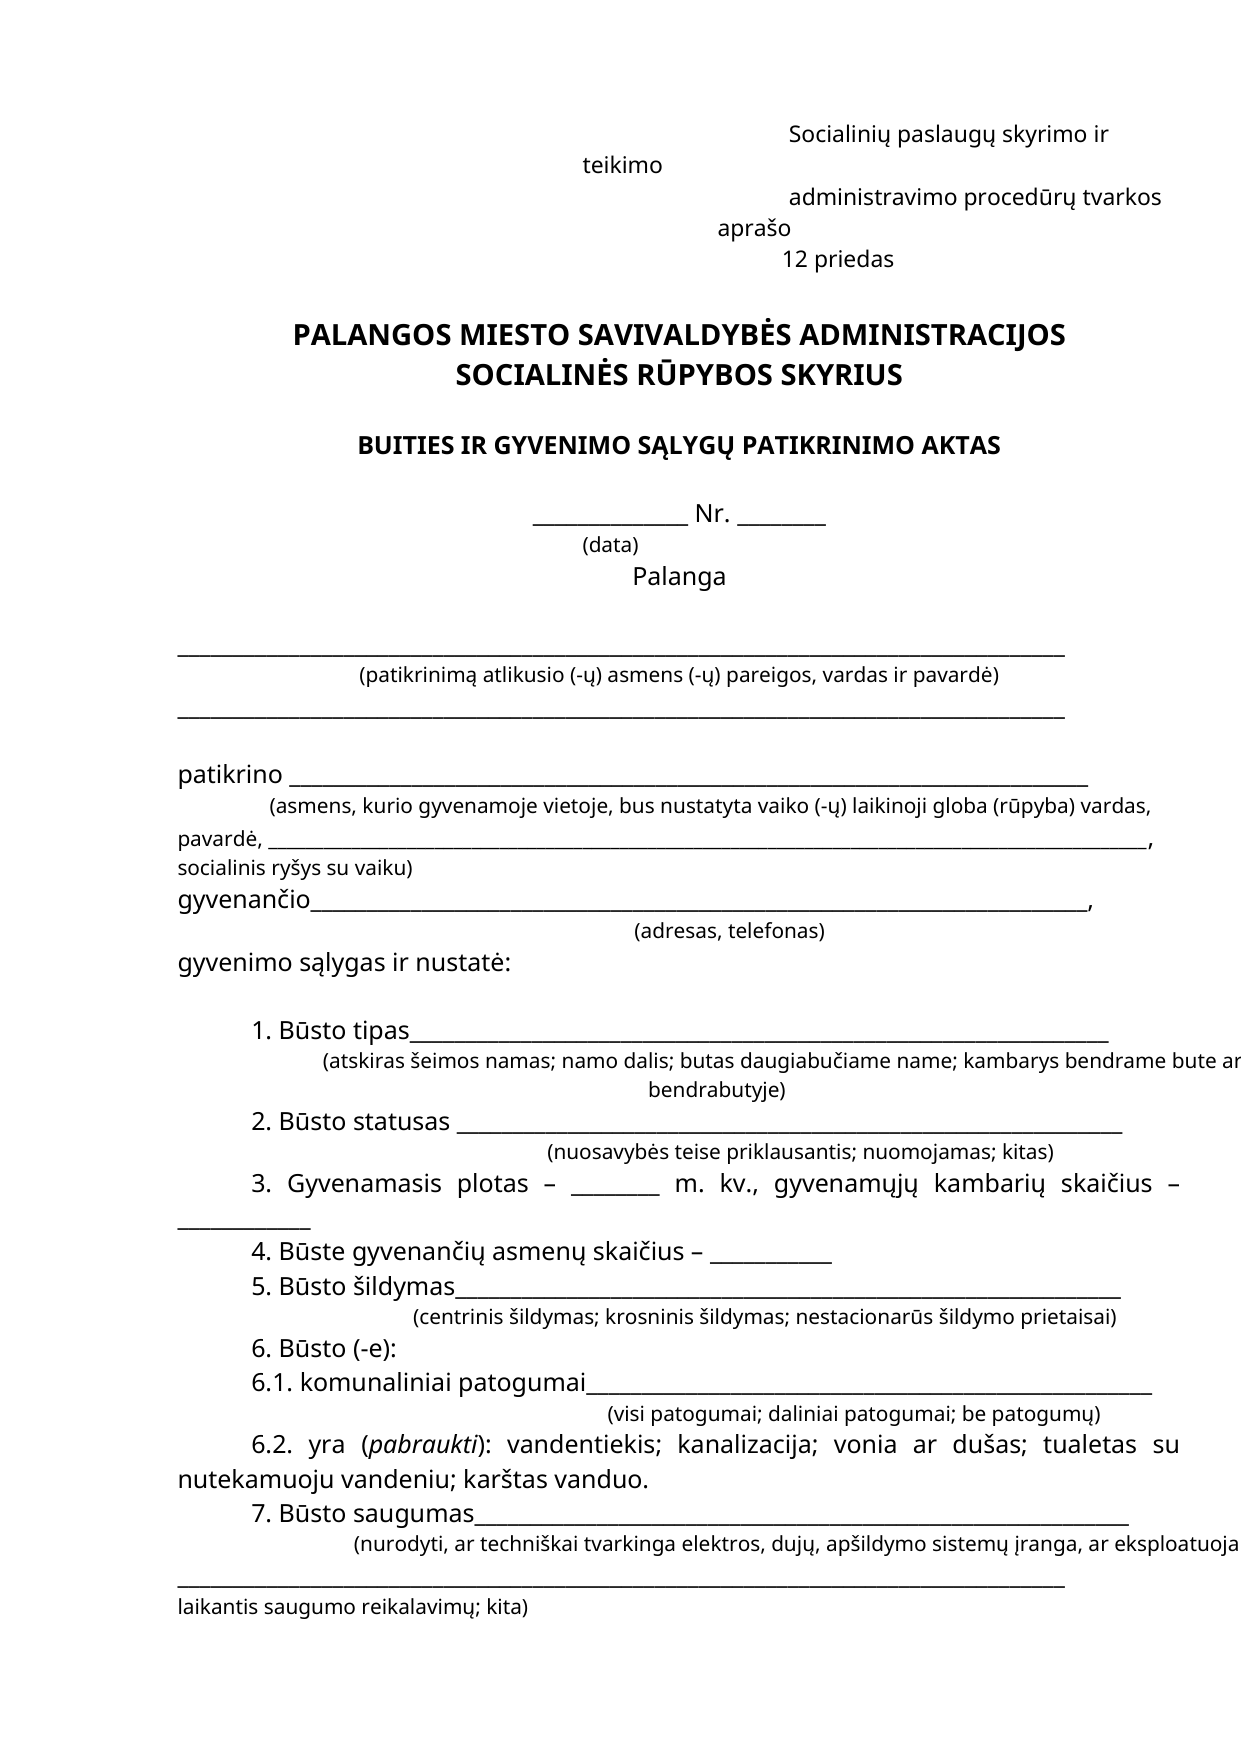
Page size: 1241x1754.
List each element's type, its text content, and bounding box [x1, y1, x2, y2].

text ________________________________________________________________________________ [177, 1558, 1181, 1592]
text (centrinis šildymas; krosninis šildymas; nestacionarūs šildymo prietaisai) [177, 1302, 1181, 1331]
text ________________________________________________________________________________ [177, 626, 1181, 660]
text (visi patogumai; daliniai patogumai; be patogumų) [177, 1399, 1181, 1427]
text (nuosavybės teise priklausantis; nuomojamas; kitas) [177, 1137, 1181, 1166]
text (data) [177, 530, 1181, 558]
text 6.2. yra (pabraukti): vandentiekis; kanalizacija; vonia ar dušas; tualetas su nutekamuoju vandeniu; karštas vanduo. [177, 1427, 1181, 1495]
text gyvenimo sąlygas ir nustatė: [177, 944, 1181, 978]
text SOCIALINĖS RŪPYBOS SKYRIUS [177, 354, 1181, 393]
text Palanga [177, 558, 1181, 592]
text gyvenančio______________________________________________________________________, [177, 882, 1181, 916]
text ______________ Nr. ________ [177, 496, 1181, 530]
text BUITIES IR GYVENIMO SĄLYGŲ PATIKRINIMO AKTAS [177, 427, 1181, 462]
text (patikrinimą atlikusio (-ų) asmens (-ų) pareigos, vardas ir pavardė) [177, 660, 1181, 689]
text (nurodyti, ar techniškai tvarkinga elektros, dujų, apšildymo sistemų įranga, ar eksploatuojama [177, 1529, 1181, 1558]
text (atskiras šeimos namas; namo dalis; butas daugiabučiame name; kambarys bendrame bute ar bendrabutyje) [252, 1047, 1181, 1103]
text 4. Būste gyvenančių asmenų skaičius – ___________ [177, 1234, 1181, 1268]
text socialinis ryšys su vaiku) [177, 853, 1181, 882]
text patikrino ________________________________________________________________________ [177, 757, 1181, 791]
text ________________________________________________________________________________ [177, 689, 1181, 723]
text PALANGOS MIESTO SAVIVALDYBĖS ADMINISTRACIJOS [177, 314, 1181, 354]
text 7. Būsto saugumas___________________________________________________________ [177, 1495, 1181, 1529]
text 6. Būsto (-e): [177, 1331, 1181, 1365]
text 5. Būsto šildymas____________________________________________________________ [177, 1268, 1181, 1302]
text 2. Būsto statusas ____________________________________________________________ [177, 1103, 1181, 1137]
text Socialinių paslaugų skyrimo ir teikimo [582, 118, 1181, 181]
text (adresas, telefonas) [177, 916, 1181, 944]
text 6.1. komunaliniai patogumai___________________________________________________ [177, 1365, 1181, 1399]
text 3. Gyvenamasis plotas – ________ m. kv., gyvenamųjų kambarių skaičius – ____________ [177, 1166, 1181, 1234]
text 1. Būsto tipas_______________________________________________________________ [177, 1012, 1181, 1047]
text 12 priedas [177, 243, 1181, 274]
text laikantis saugumo reikalavimų; kita) [177, 1592, 1181, 1620]
text administravimo procedūrų tvarkos aprašo [717, 181, 1181, 243]
text (asmens, kurio gyvenamoje vietoje, bus nustatyta vaiko (-ų) laikinoji globa (rūpyba) vardas, pavardė, _______________________________________________________________________________________________, [177, 791, 1181, 853]
